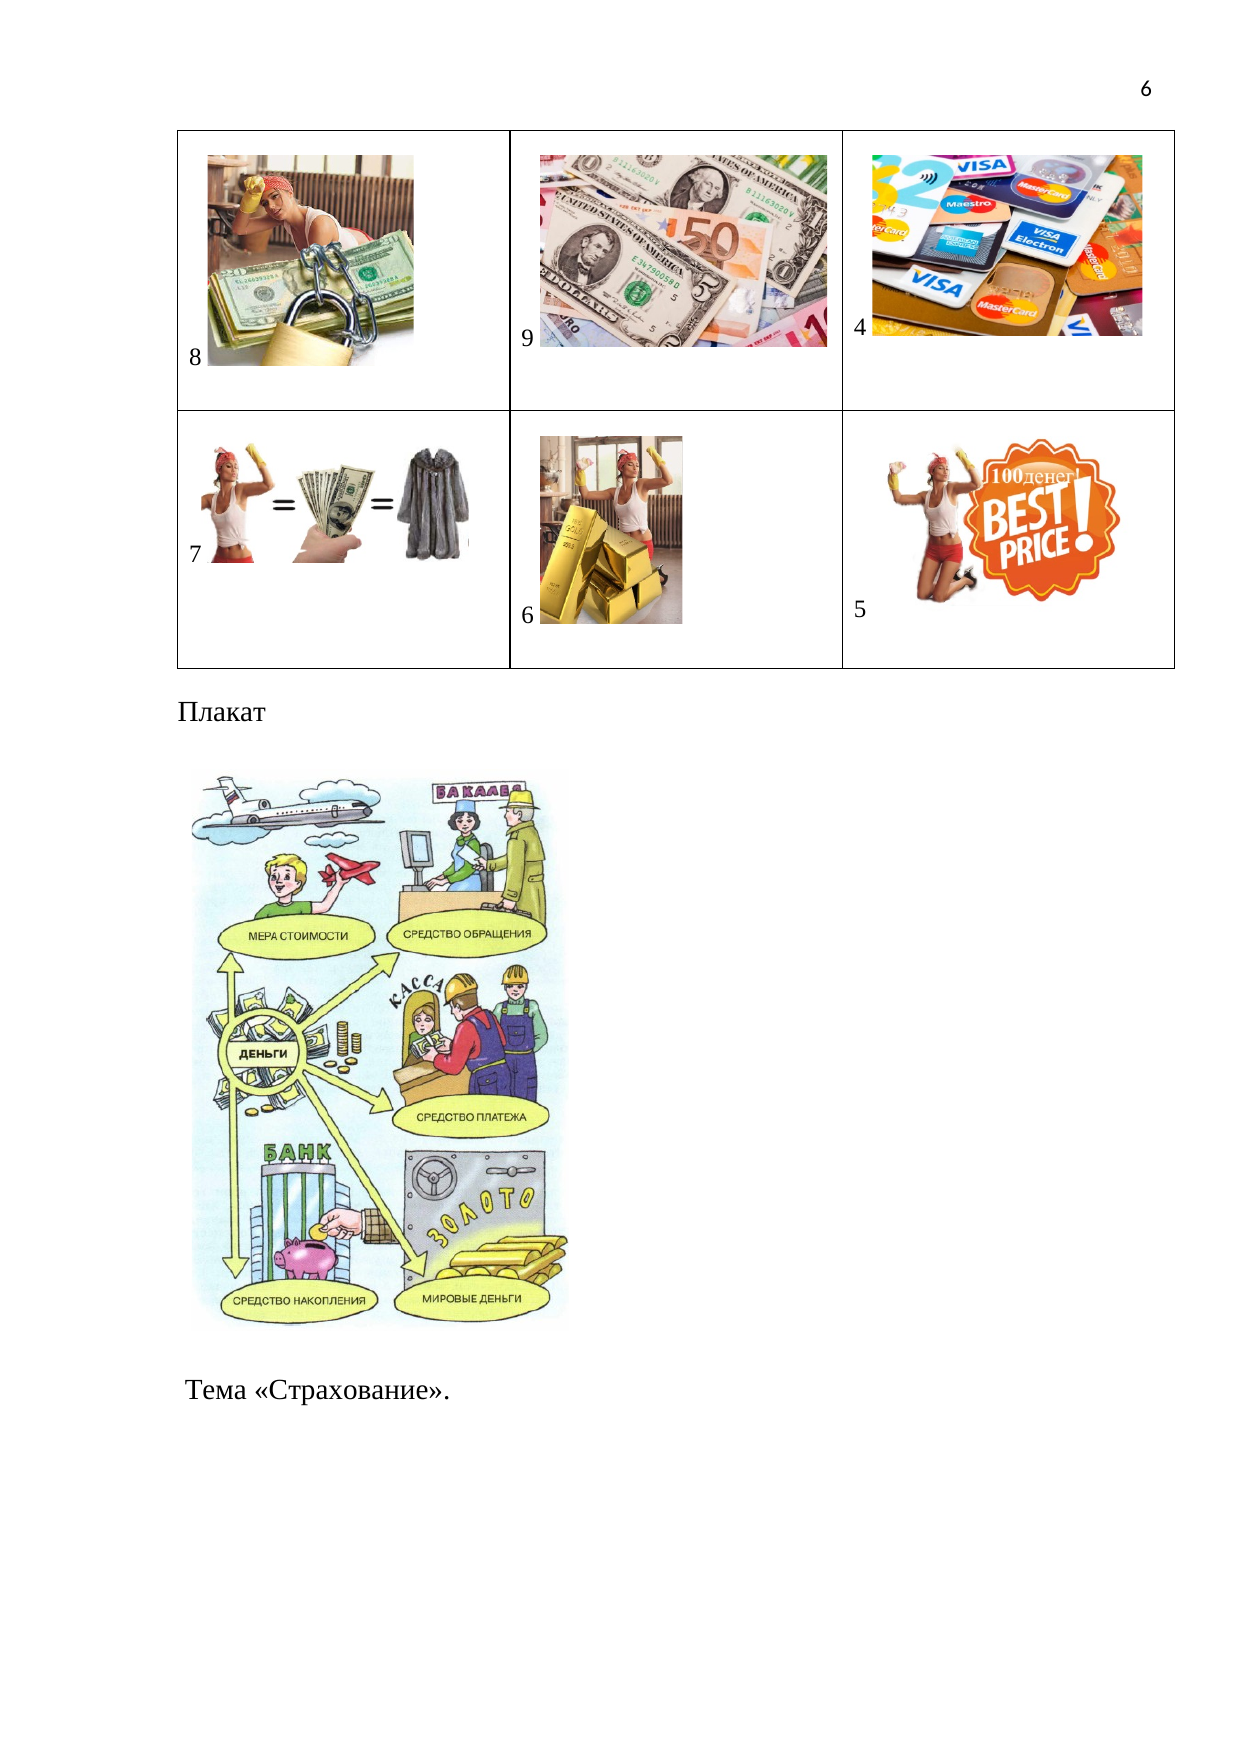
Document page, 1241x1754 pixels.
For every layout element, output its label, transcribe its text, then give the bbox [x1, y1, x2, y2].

table_cell 7 [178, 411, 509, 668]
table_cell 8 [178, 131, 509, 410]
table_cell 5 [843, 411, 1174, 668]
picture [540, 436, 683, 624]
picture [866, 436, 1138, 618]
table_cell 6 [511, 411, 842, 668]
picture [207, 155, 414, 366]
picture [872, 155, 1143, 336]
picture [540, 155, 828, 347]
table_cell 9 [511, 131, 842, 410]
text Плакат [177, 694, 1152, 728]
picture [191, 769, 569, 1331]
picture [201, 436, 469, 563]
table_cell 4 [843, 131, 1174, 410]
text Тема «Страхование». [177, 1372, 1152, 1406]
